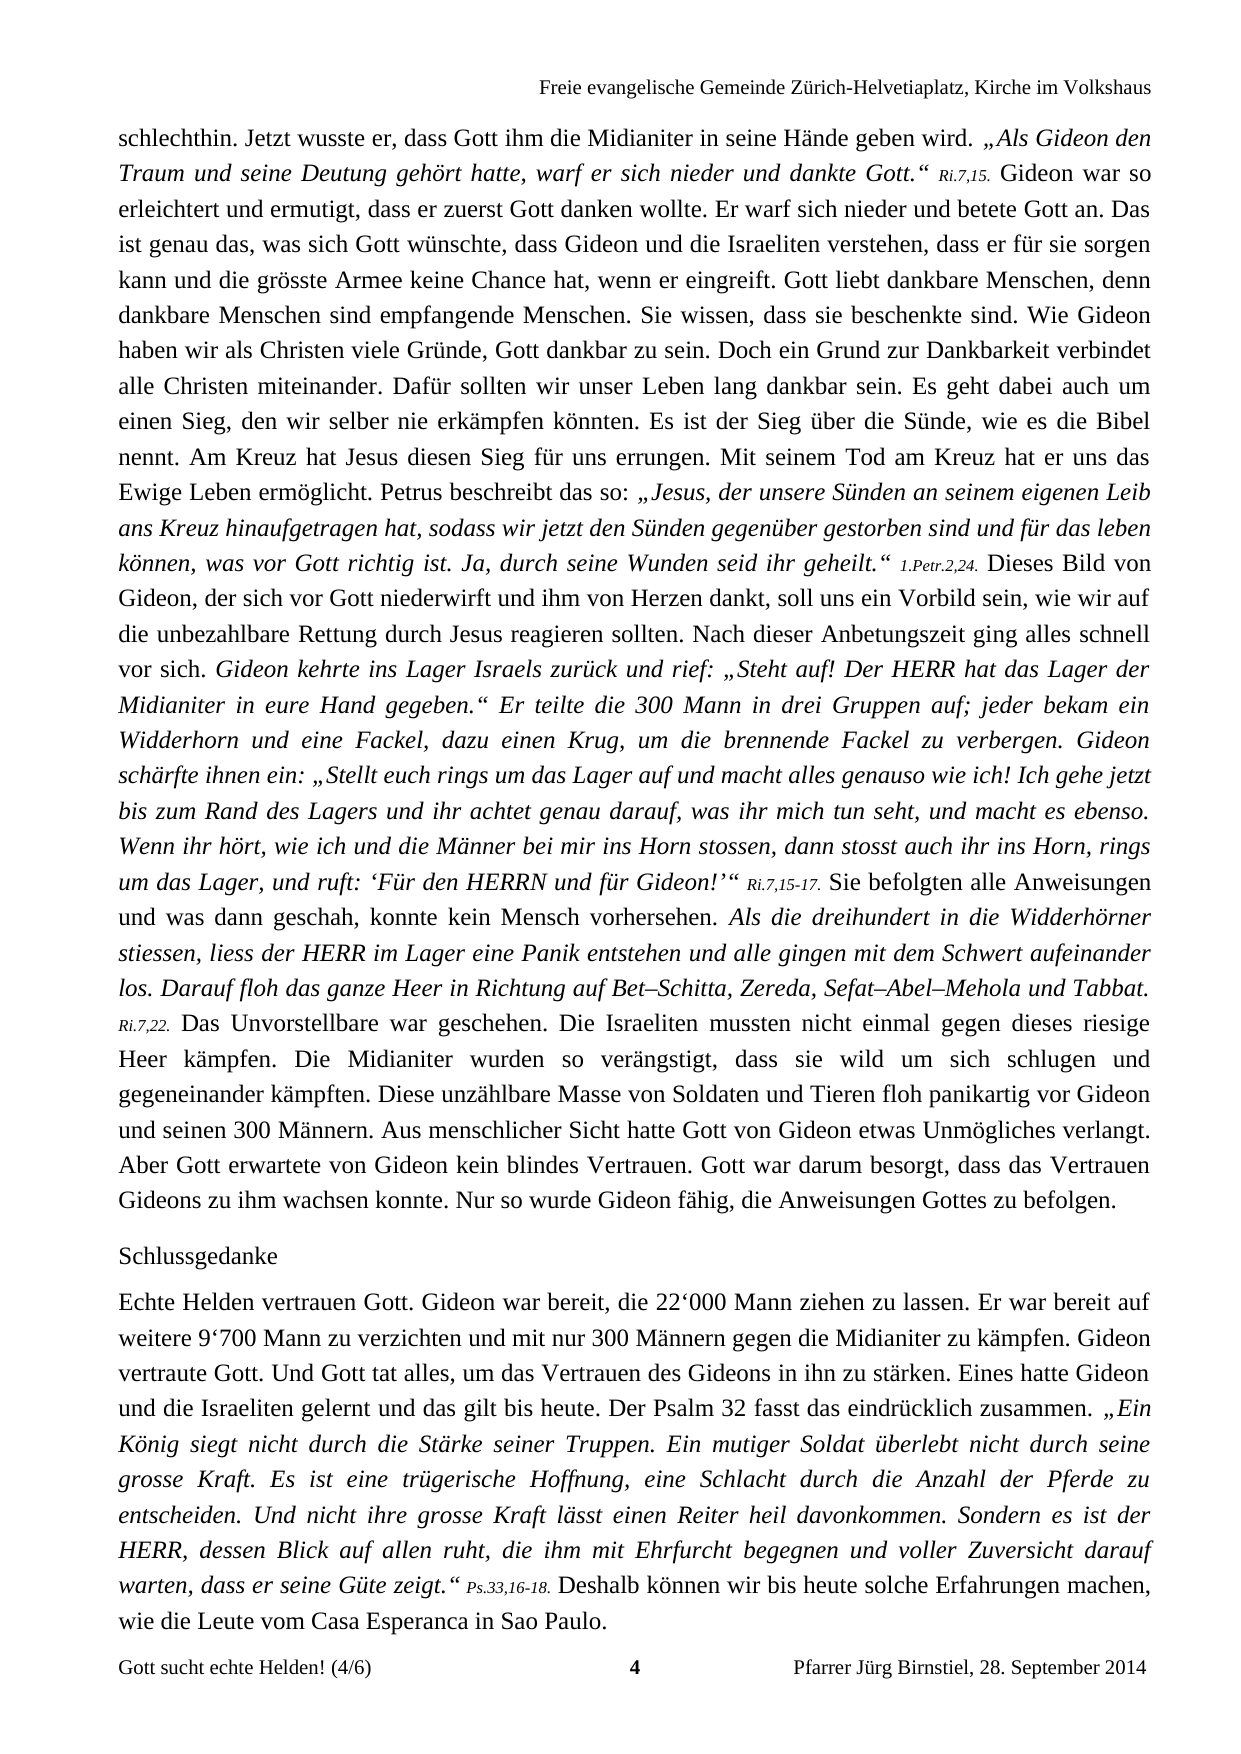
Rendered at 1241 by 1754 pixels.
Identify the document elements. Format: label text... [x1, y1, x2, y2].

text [118, 118, 1152, 1216]
text Schlussgedanke [118, 1241, 1152, 1270]
text Echte Helden vertrauen Gott. Gideon war bereit, die 22‘000 Mann ziehen zu lassen. Er war bereit auf weitere 9‘700 Mann zu verzichten und mit nur 300 Männern gegen die Midianiter zu kämpfen. Gideon vertraute Gott. Und Gott tat alles, um das Vertrauen des Gideons in ihn zu stärken. Eines hatte Gideon und die Israeliten gelernt und das gilt bis heute. Der Psalm 32 fasst das eindrücklich zusammen. „Ein König siegt nicht durch die Stärke seiner Truppen. Ein mutiger Soldat überlebt nicht durch seine grosse Kraft. Es ist eine trügerische Hoffnung, eine Schlacht durch die Anzahl der Pferde zu entscheiden. Und nicht ihre grosse Kraft lässt einen Reiter heil davonkommen. Sondern es ist der HERR, dessen Blick auf allen ruht, die ihm mit Ehrfurcht begegnen und voller Zuversicht darauf warten, dass er seine Güte zeigt.“ Ps.33,16-18. Deshalb können wir bis heute solche Erfahrungen machen, wie die Leute vom Casa Esperanca in Sao Paulo. [118, 1282, 1152, 1636]
